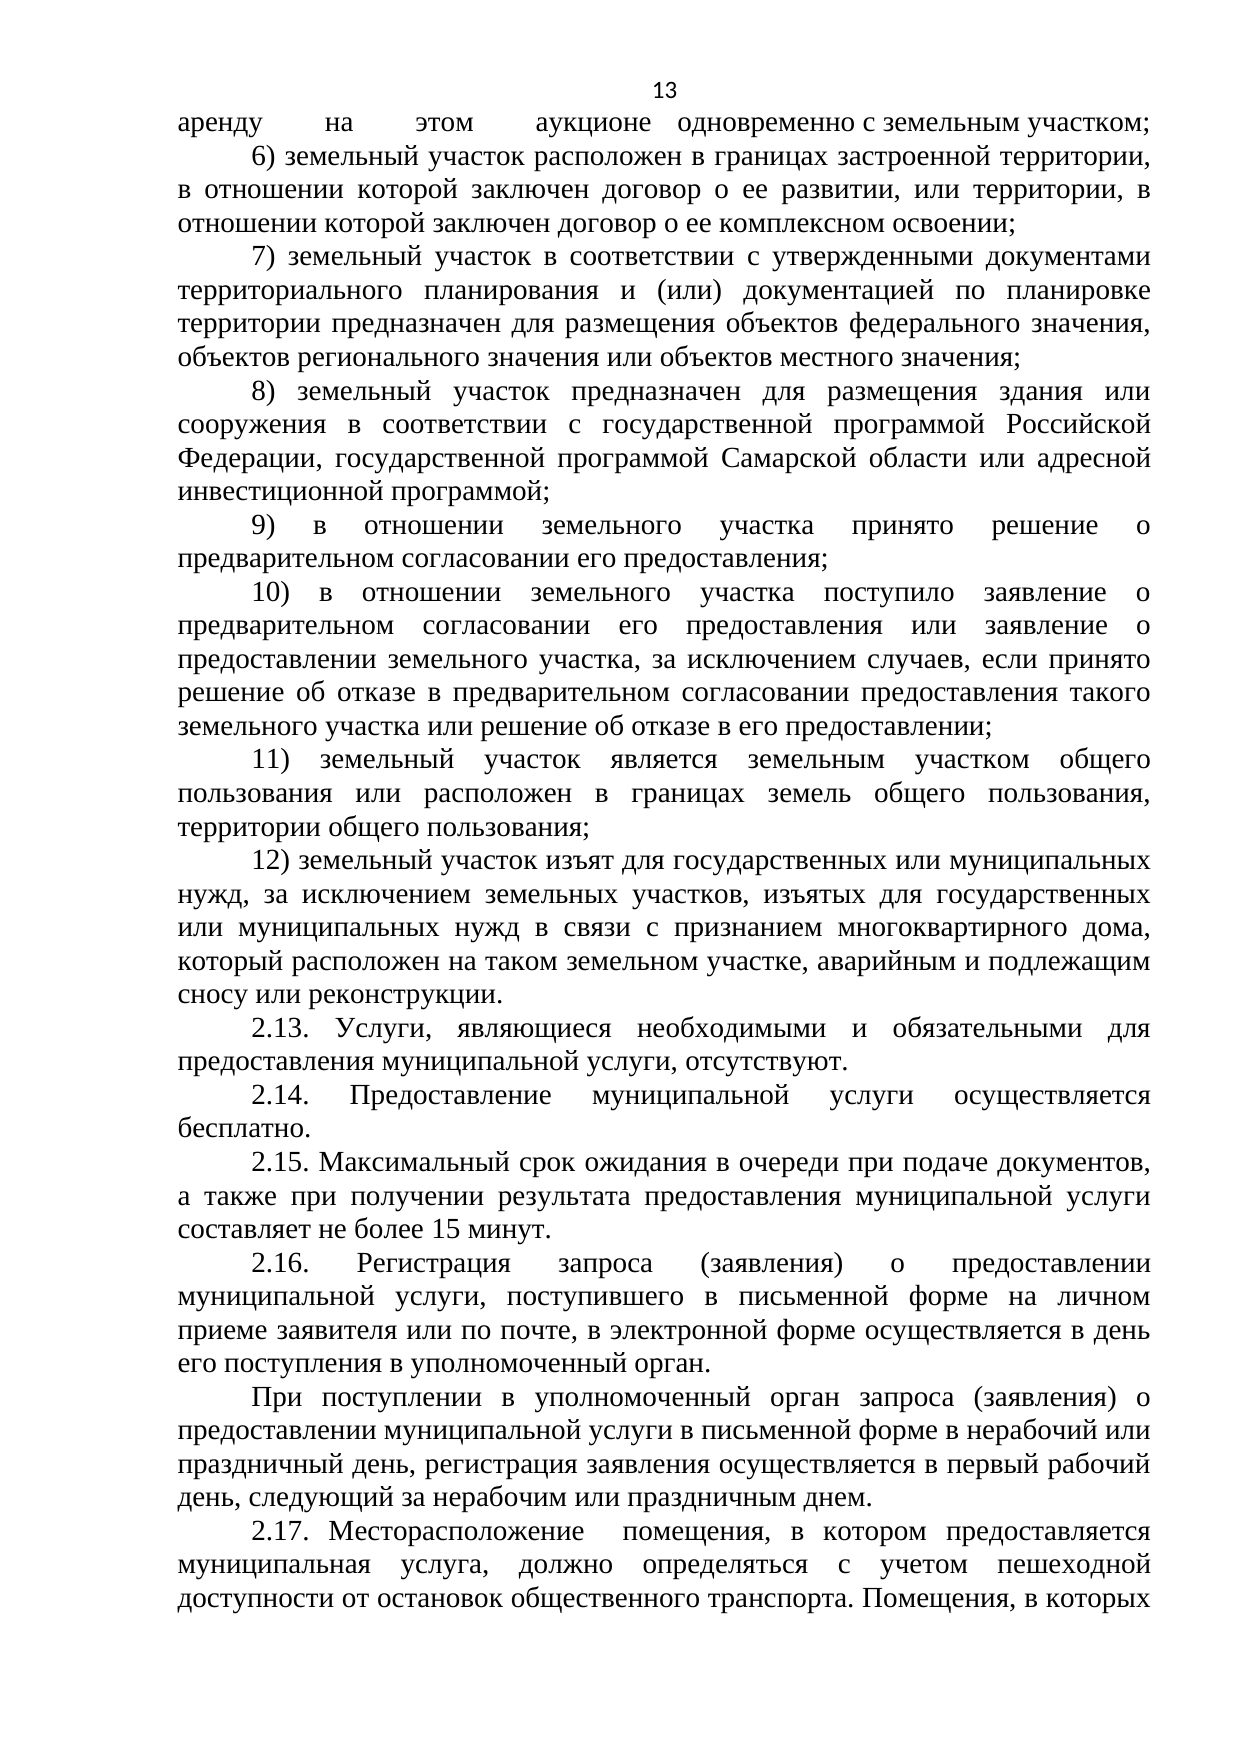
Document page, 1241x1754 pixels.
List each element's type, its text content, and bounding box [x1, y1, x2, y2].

text 8) земельный участок предназначен для размещения здания или сооружения в соответствии с государственной программой Российской Федерации, государственной программой Самарской области или адресной инвестиционной программой; [177, 373, 1152, 507]
text 11) земельный участок является земельным участком общего пользования или расположен в границах земель общего пользования, территории общего пользования; [177, 742, 1152, 842]
text 12) земельный участок изъят для государственных или муниципальных нужд, за исключением земельных участков, изъятых для государственных или муниципальных нужд в связи с признанием многоквартирного дома, который расположен на таком земельном участке, аварийным и подлежащим сносу или реконструкции. [177, 842, 1152, 1010]
text 2.15. Максимальный срок ожидания в очереди при подаче документов, а также при получении результата предоставления муниципальной услуги составляет не более 15 минут. [177, 1144, 1152, 1245]
text 10) в отношении земельного участка поступило заявление о предварительном согласовании его предоставления или заявление о предоставлении земельного участка, за исключением случаев, если принято решение об отказе в предварительном согласовании предоставления такого земельного участка или решение об отказе в его предоставлении; [177, 574, 1152, 742]
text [177, 104, 1152, 138]
text 2.14. Предоставление муниципальной услуги осуществляется бесплатно. [177, 1077, 1152, 1144]
text 2.13. Услуги, являющиеся необходимыми и обязательными для предоставления муниципальной услуги, отсутствуют. [177, 1010, 1152, 1077]
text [177, 1513, 1152, 1614]
text При поступлении в уполномоченный орган запроса (заявления) о предоставлении муниципальной услуги в письменной форме в нерабочий или праздничный день, регистрация заявления осуществляется в первый рабочий день, следующий за нерабочим или праздничным днем. [177, 1379, 1152, 1513]
text 6) земельный участок расположен в границах застроенной территории, в отношении которой заключен договор о ее развитии, или территории, в отношении которой заключен договор о ее комплексном освоении; [177, 138, 1152, 238]
text 7) земельный участок в соответствии с утвержденными документами территориального планирования и (или) документацией по планировке территории предназначен для размещения объектов федерального значения, объектов регионального значения или объектов местного значения; [177, 238, 1152, 373]
text 2.16. Регистрация запроса (заявления) о предоставлении муниципальной услуги, поступившего в письменной форме на личном приеме заявителя или по почте, в электронной форме осуществляется в день его поступления в уполномоченный орган. [177, 1245, 1152, 1379]
text 9) в отношении земельного участка принято решение о предварительном согласовании его предоставления; [177, 507, 1152, 574]
